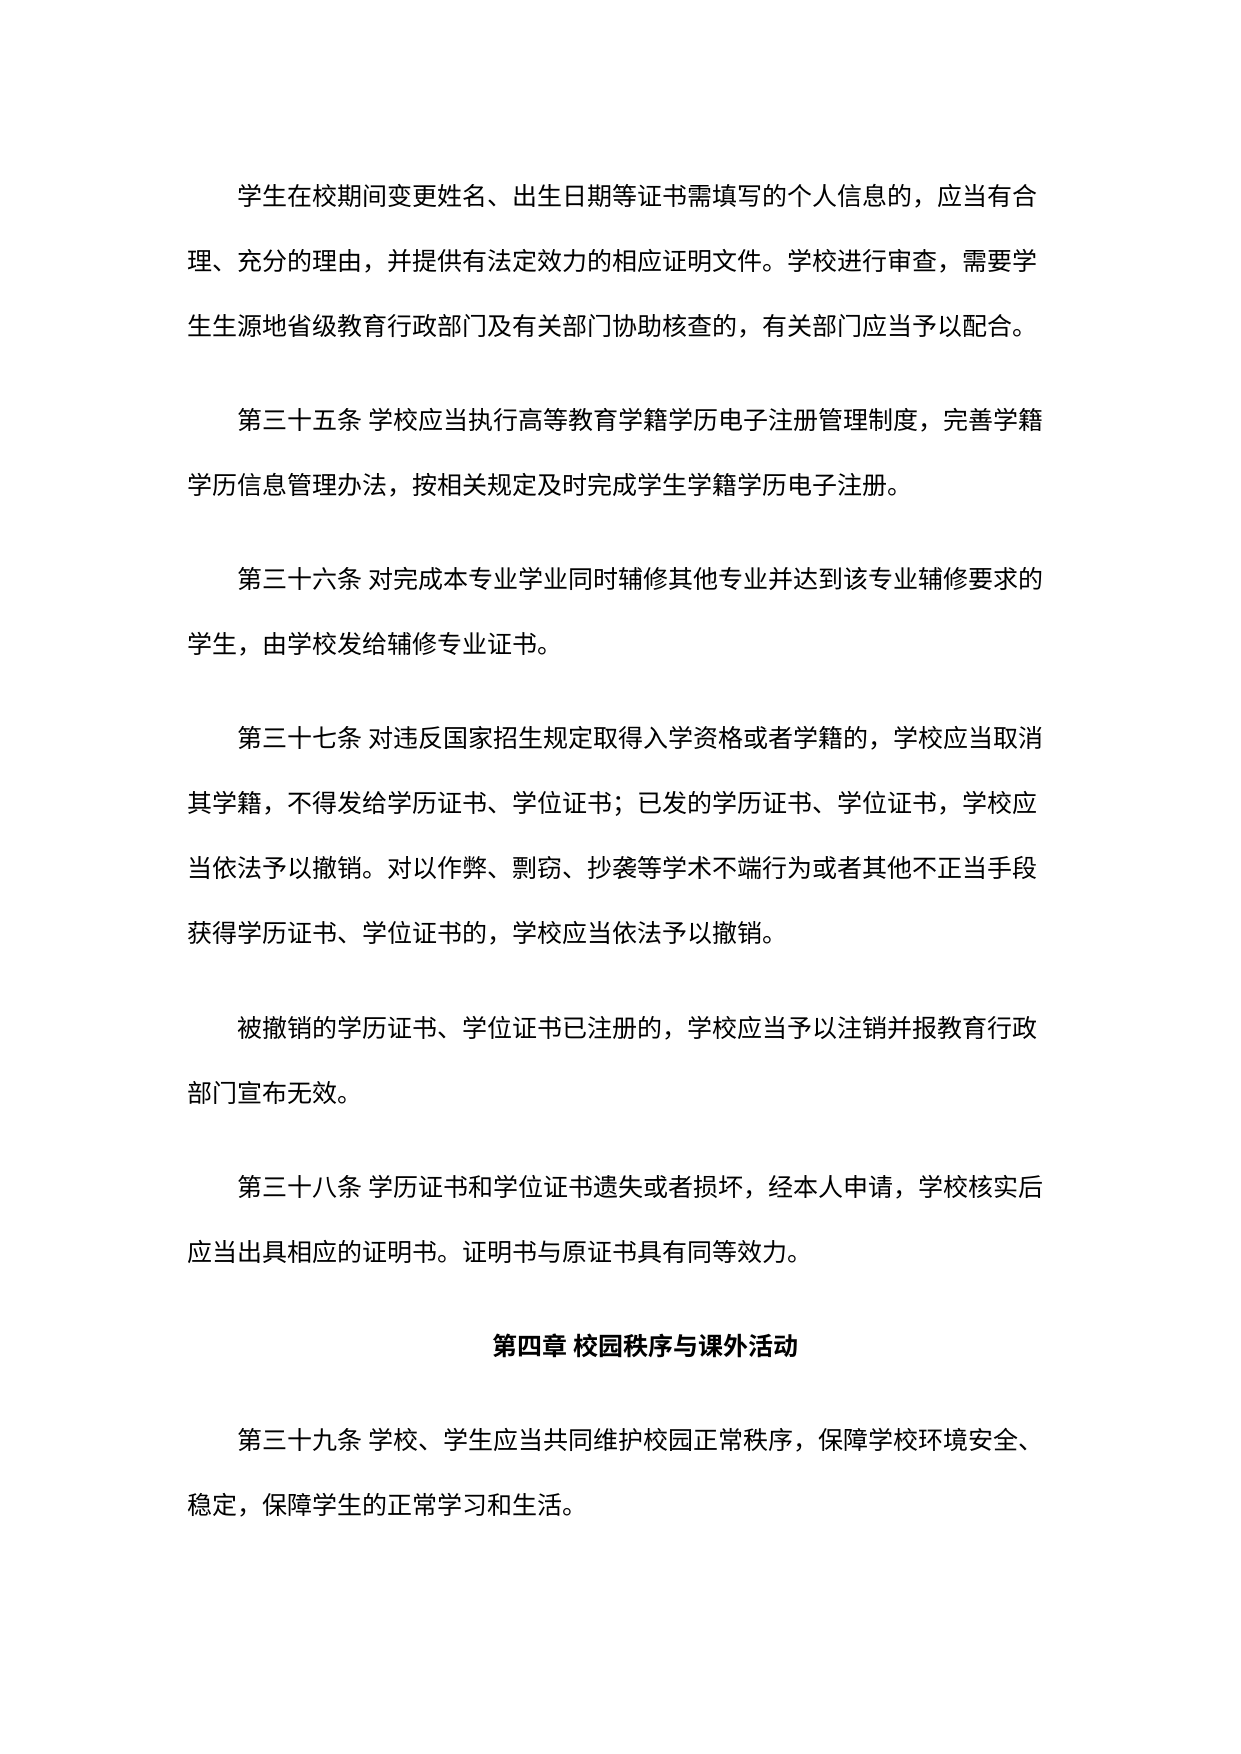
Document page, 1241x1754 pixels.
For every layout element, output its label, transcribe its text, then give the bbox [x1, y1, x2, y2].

text 第三十九条 学校、学生应当共同维护校园正常秩序，保障学校环境安全、稳定，保障学生的正常学习和生活。 [187, 1406, 1053, 1536]
text 学生在校期间变更姓名、出生日期等证书需填写的个人信息的，应当有合理、充分的理由，并提供有法定效力的相应证明文件。学校进行审查，需要学生生源地省级教育行政部门及有关部门协助核查的，有关部门应当予以配合。 [187, 162, 1053, 357]
text 第四章 校园秩序与课外活动 [187, 1312, 1053, 1377]
text 第三十五条 学校应当执行高等教育学籍学历电子注册管理制度，完善学籍学历信息管理办法，按相关规定及时完成学生学籍学历电子注册。 [187, 386, 1053, 516]
text 第三十七条 对违反国家招生规定取得入学资格或者学籍的，学校应当取消其学籍，不得发给学历证书、学位证书；已发的学历证书、学位证书，学校应当依法予以撤销。对以作弊、剽窃、抄袭等学术不端行为或者其他不正当手段获得学历证书、学位证书的，学校应当依法予以撤销。 [187, 704, 1053, 964]
text 第三十八条 学历证书和学位证书遗失或者损坏，经本人申请，学校核实后应当出具相应的证明书。证明书与原证书具有同等效力。 [187, 1153, 1053, 1283]
text 第三十六条 对完成本专业学业同时辅修其他专业并达到该专业辅修要求的学生，由学校发给辅修专业证书。 [187, 545, 1053, 675]
text 被撤销的学历证书、学位证书已注册的，学校应当予以注销并报教育行政部门宣布无效。 [187, 994, 1053, 1124]
